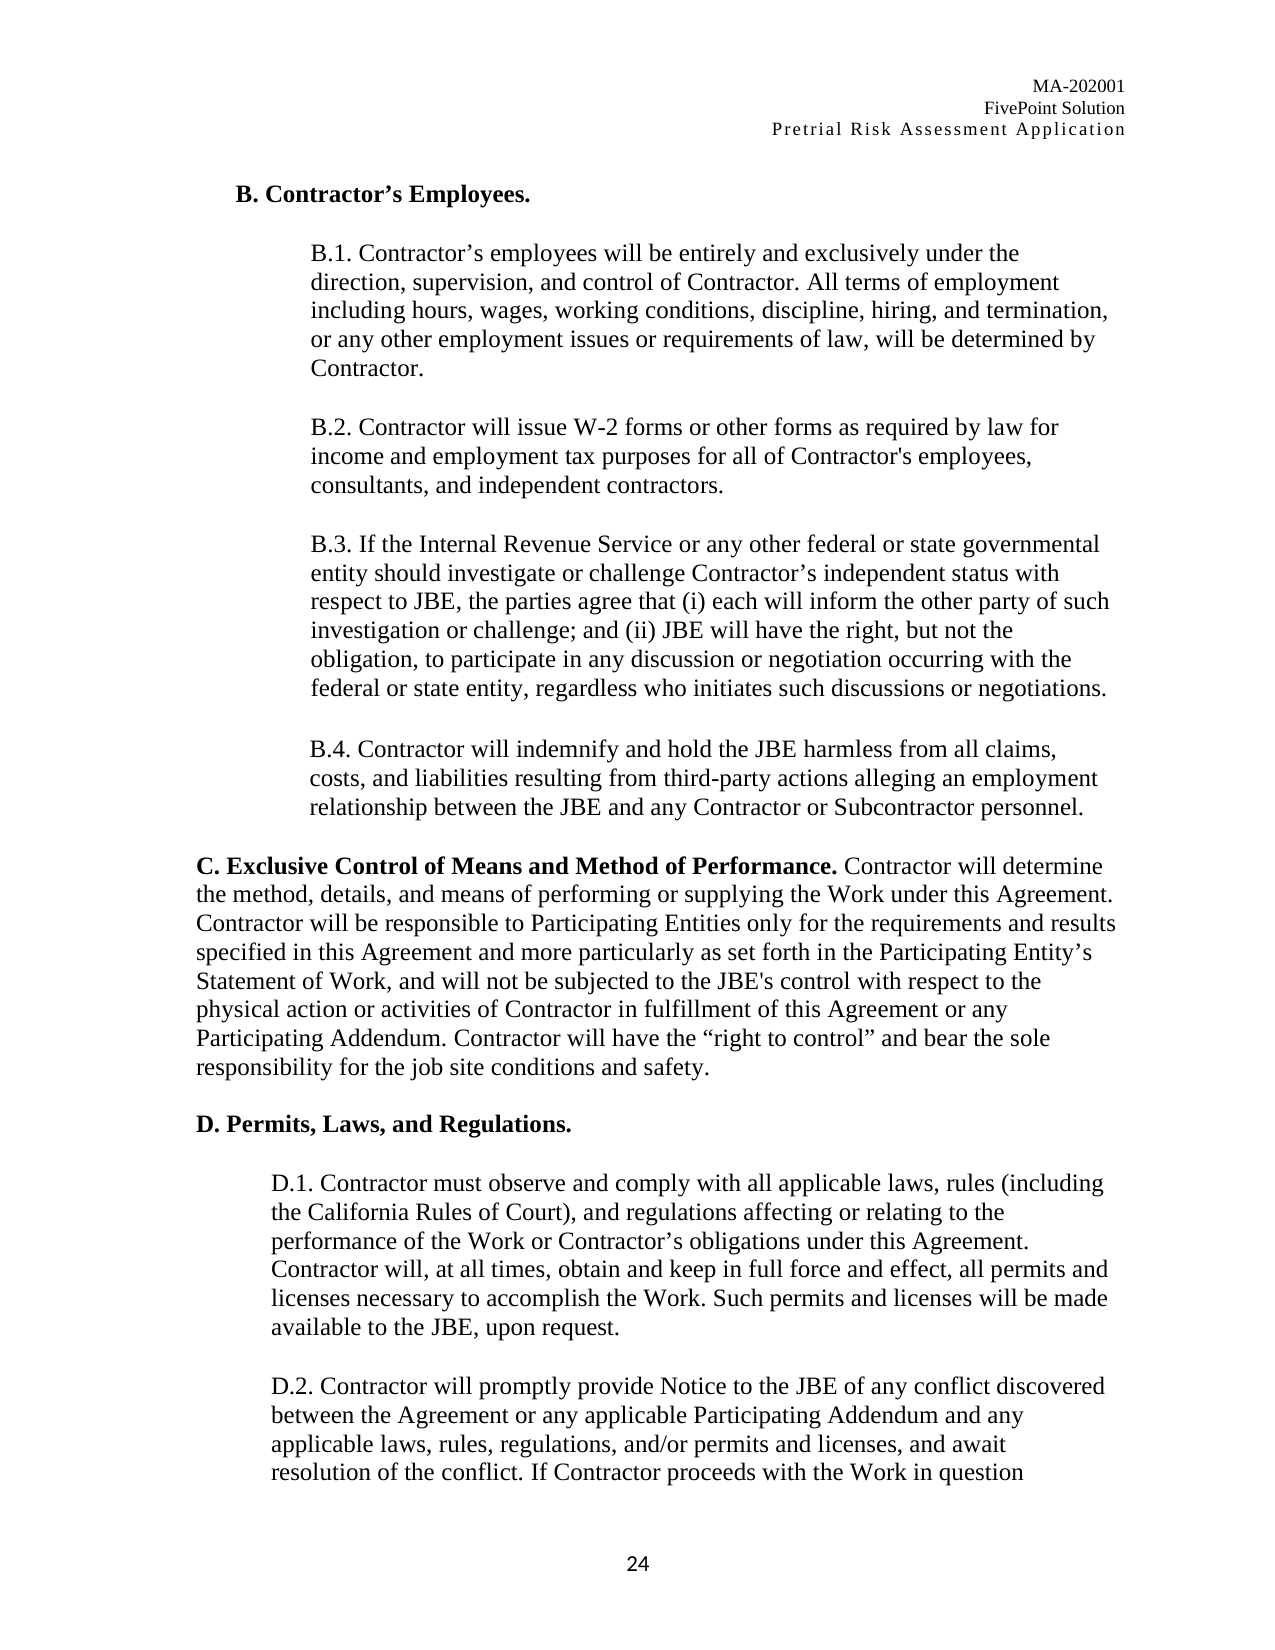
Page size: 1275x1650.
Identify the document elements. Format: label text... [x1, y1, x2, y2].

text B. Contractor’s Employees. [235, 179, 1127, 208]
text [271, 1371, 1106, 1486]
text D. Permits, Laws, and Regulations. [196, 1109, 1127, 1138]
text B.4. Contractor will indemnify and hold the JBE harmless from all claims, costs, and liabilities resulting from third-party actions alleging an employment relationship between the JBE and any Contractor or Subcontractor personnel. [309, 734, 1116, 820]
text B.1. Contractor’s employees will be entirely and exclusively under the direction, supervision, and control of Contractor. All terms of employment including hours, wages, working conditions, discipline, hiring, and termination, or any other employment issues or requirements of law, will be determined by Contractor. [310, 238, 1116, 382]
text B.3. If the Internal Revenue Service or any other federal or state governmental entity should investigate or challenge Contractor’s independent status with respect to JBE, the parties agree that (i) each will inform the other party of such investigation or challenge; and (ii) JBE will have the right, but not the obligation, to participate in any discussion or negotiation occurring with the federal or state entity, regardless who initiates such discussions or negotiations. [310, 529, 1120, 701]
text C. Exclusive Control of Means and Method of Performance. Contractor will determine the method, details, and means of performing or supplying the Work under this Agreement. Contractor will be responsible to Participating Entities only for the requirements and results specified in this Agreement and more particularly as set forth in the Participating Entity’s Statement of Work, and will not be subjected to the JBE's control with respect to the physical action or activities of Contractor in fulfillment of this Agreement or any Participating Addendum. Contractor will have the “right to control” and bear the sole responsibility for the job site conditions and safety. [196, 851, 1127, 1081]
text B.2. Contractor will issue W-2 forms or other forms as required by law for income and employment tax purposes for all of Contractor's employees, consultants, and independent contractors. [310, 412, 1116, 498]
text D.1. Contractor must observe and comply with all applicable laws, rules (including the California Rules of Court), and regulations affecting or relating to the performance of the Work or Contractor’s obligations under this Agreement. Contractor will, at all times, obtain and keep in full force and effect, all permits and licenses necessary to accomplish the Work. Such permits and licenses will be made available to the JBE, upon request. [271, 1168, 1125, 1341]
